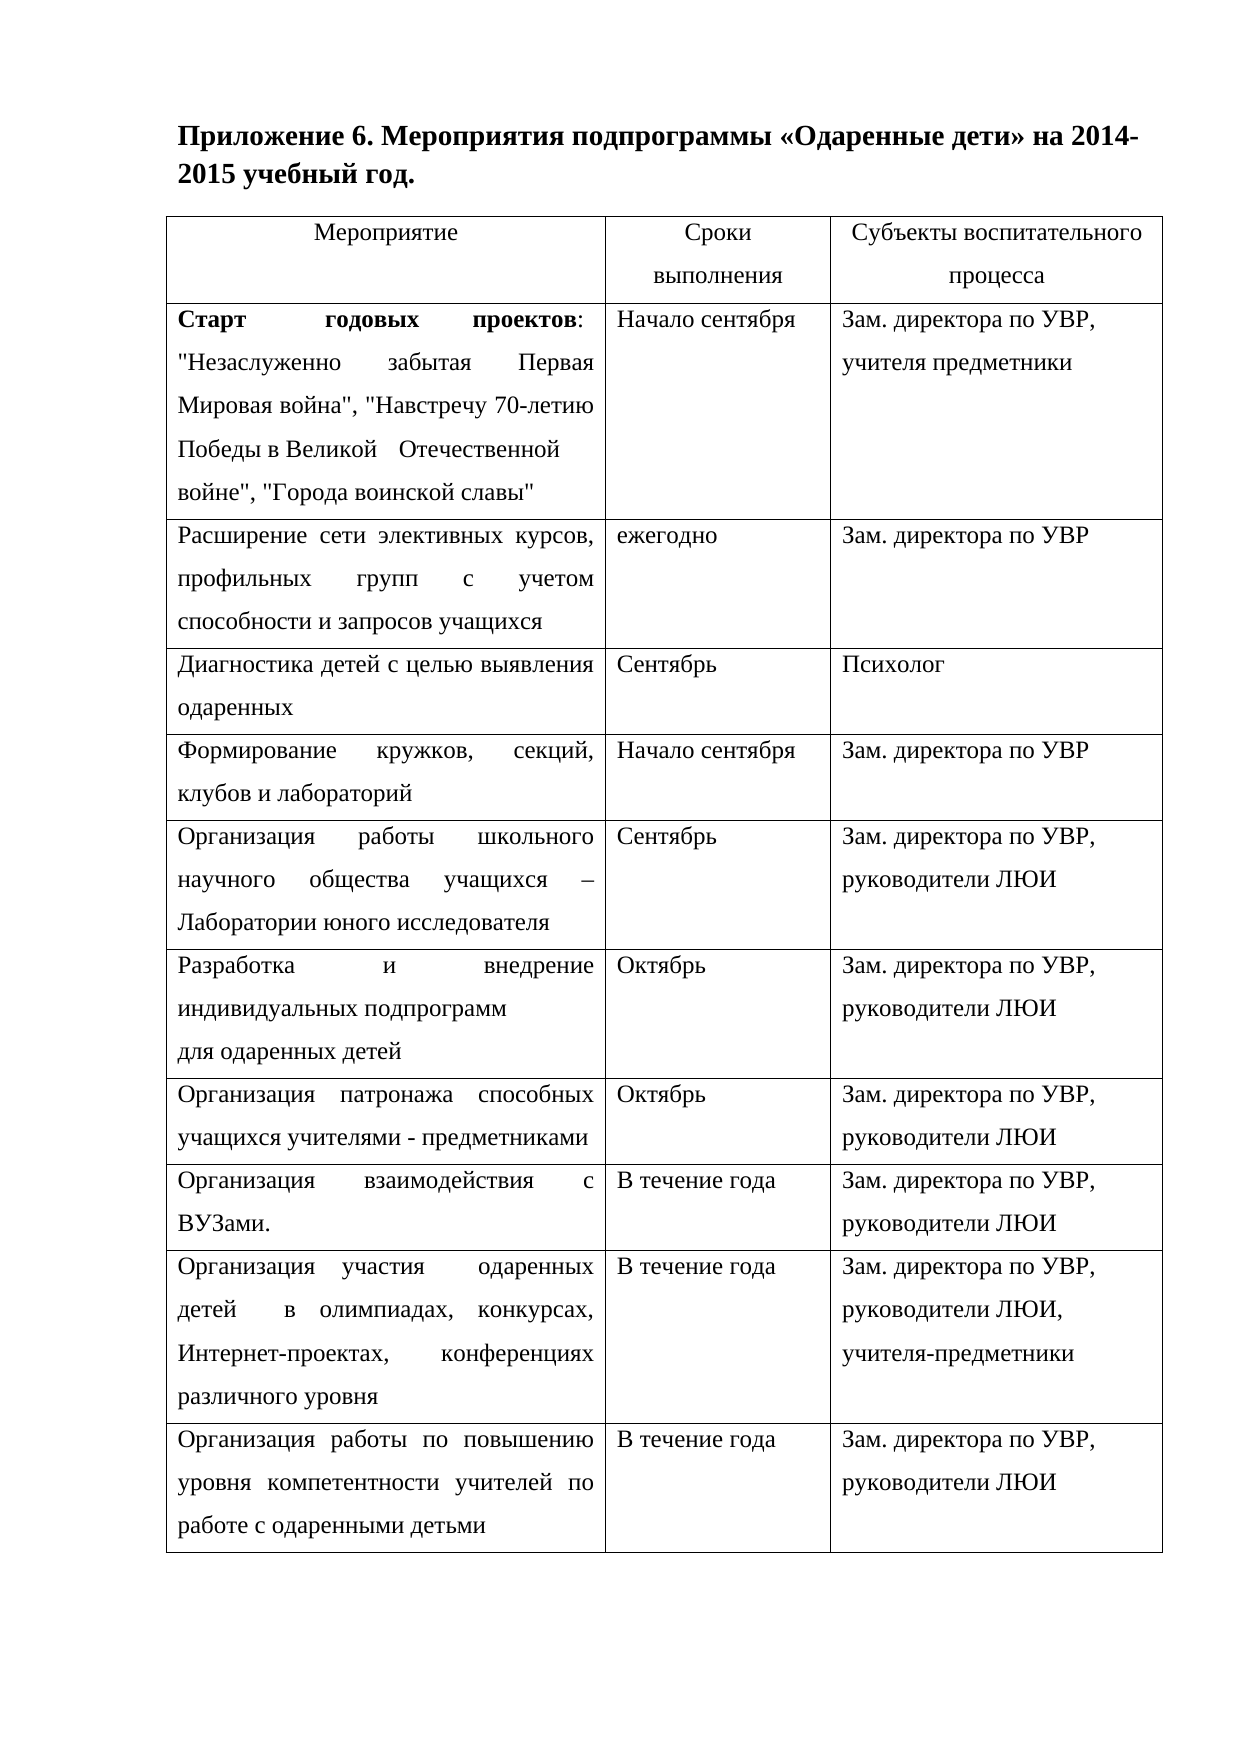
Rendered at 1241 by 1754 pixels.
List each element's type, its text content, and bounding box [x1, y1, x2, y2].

table_header Субъекты воспитательного процесса [831, 217, 1162, 303]
table_cell Зам. директора по УВР, руководители ЛЮИ [831, 950, 1162, 1078]
table_cell Психолог [831, 649, 1162, 734]
table_cell Формирование кружков, секций, клубов и лабораторий [167, 735, 605, 820]
table_cell Зам. директора по УВР [831, 735, 1162, 820]
table_cell Сентябрь [606, 649, 830, 734]
table_cell Зам. директора по УВР, руководители ЛЮИ [831, 821, 1162, 949]
table_header Мероприятие [167, 217, 605, 303]
table_cell Диагностика детей с целью выявления одаренных [167, 649, 605, 734]
table_cell Зам. директора по УВР, руководители ЛЮИ [831, 1165, 1162, 1250]
table_header Сроки выполнения [606, 217, 830, 303]
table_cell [831, 1424, 1162, 1552]
table_cell В течение года [606, 1424, 830, 1552]
table_cell Организация работы по повышению уровня компетентности учителей по работе с одаренными детьми [167, 1424, 605, 1552]
table_cell Зам. директора по УВР, руководители ЛЮИ [831, 1079, 1162, 1164]
table_cell В течение года [606, 1251, 830, 1423]
table_cell Начало сентября [606, 304, 830, 519]
table_cell Разработка и внедрение индивидуальных подпрограмм для одаренных детей [167, 950, 605, 1078]
table_cell Зам. директора по УВР, учителя предметники [831, 304, 1162, 519]
table_cell Организация патронажа способных учащихся учителями - предметниками [167, 1079, 605, 1164]
table_cell Организация участия одаренных детей в олимпиадах, конкурсах, Интернет-проектах, конференциях различного уровня [167, 1251, 605, 1423]
text Приложение 6. Мероприятия подпрограммы «Одаренные дети» на 2014-2015 учебный год. [177, 118, 1152, 190]
table_cell Начало сентября [606, 735, 830, 820]
table_cell Октябрь [606, 1079, 830, 1164]
table_cell В течение года [606, 1165, 830, 1250]
table_cell Зам. директора по УВР, руководители ЛЮИ, учителя-предметники [831, 1251, 1162, 1423]
table_cell ежегодно [606, 520, 830, 648]
table_cell Октябрь [606, 950, 830, 1078]
table_cell Организация работы школьного научного общества учащихся – Лаборатории юного исследователя [167, 821, 605, 949]
table_cell Расширение сети элективных курсов, профильных групп с учетом способности и запросов учащихся [167, 520, 605, 648]
table_cell Старт годовых проектов: "Незаслуженно забытая Первая Мировая война", "Навстречу 70-летию Победы в Великой Отечественной войне", "Города воинской славы" [167, 304, 605, 519]
table_cell Организация взаимодействия с ВУЗами. [167, 1165, 605, 1250]
table_cell Зам. директора по УВР [831, 520, 1162, 648]
table_cell Сентябрь [606, 821, 830, 949]
